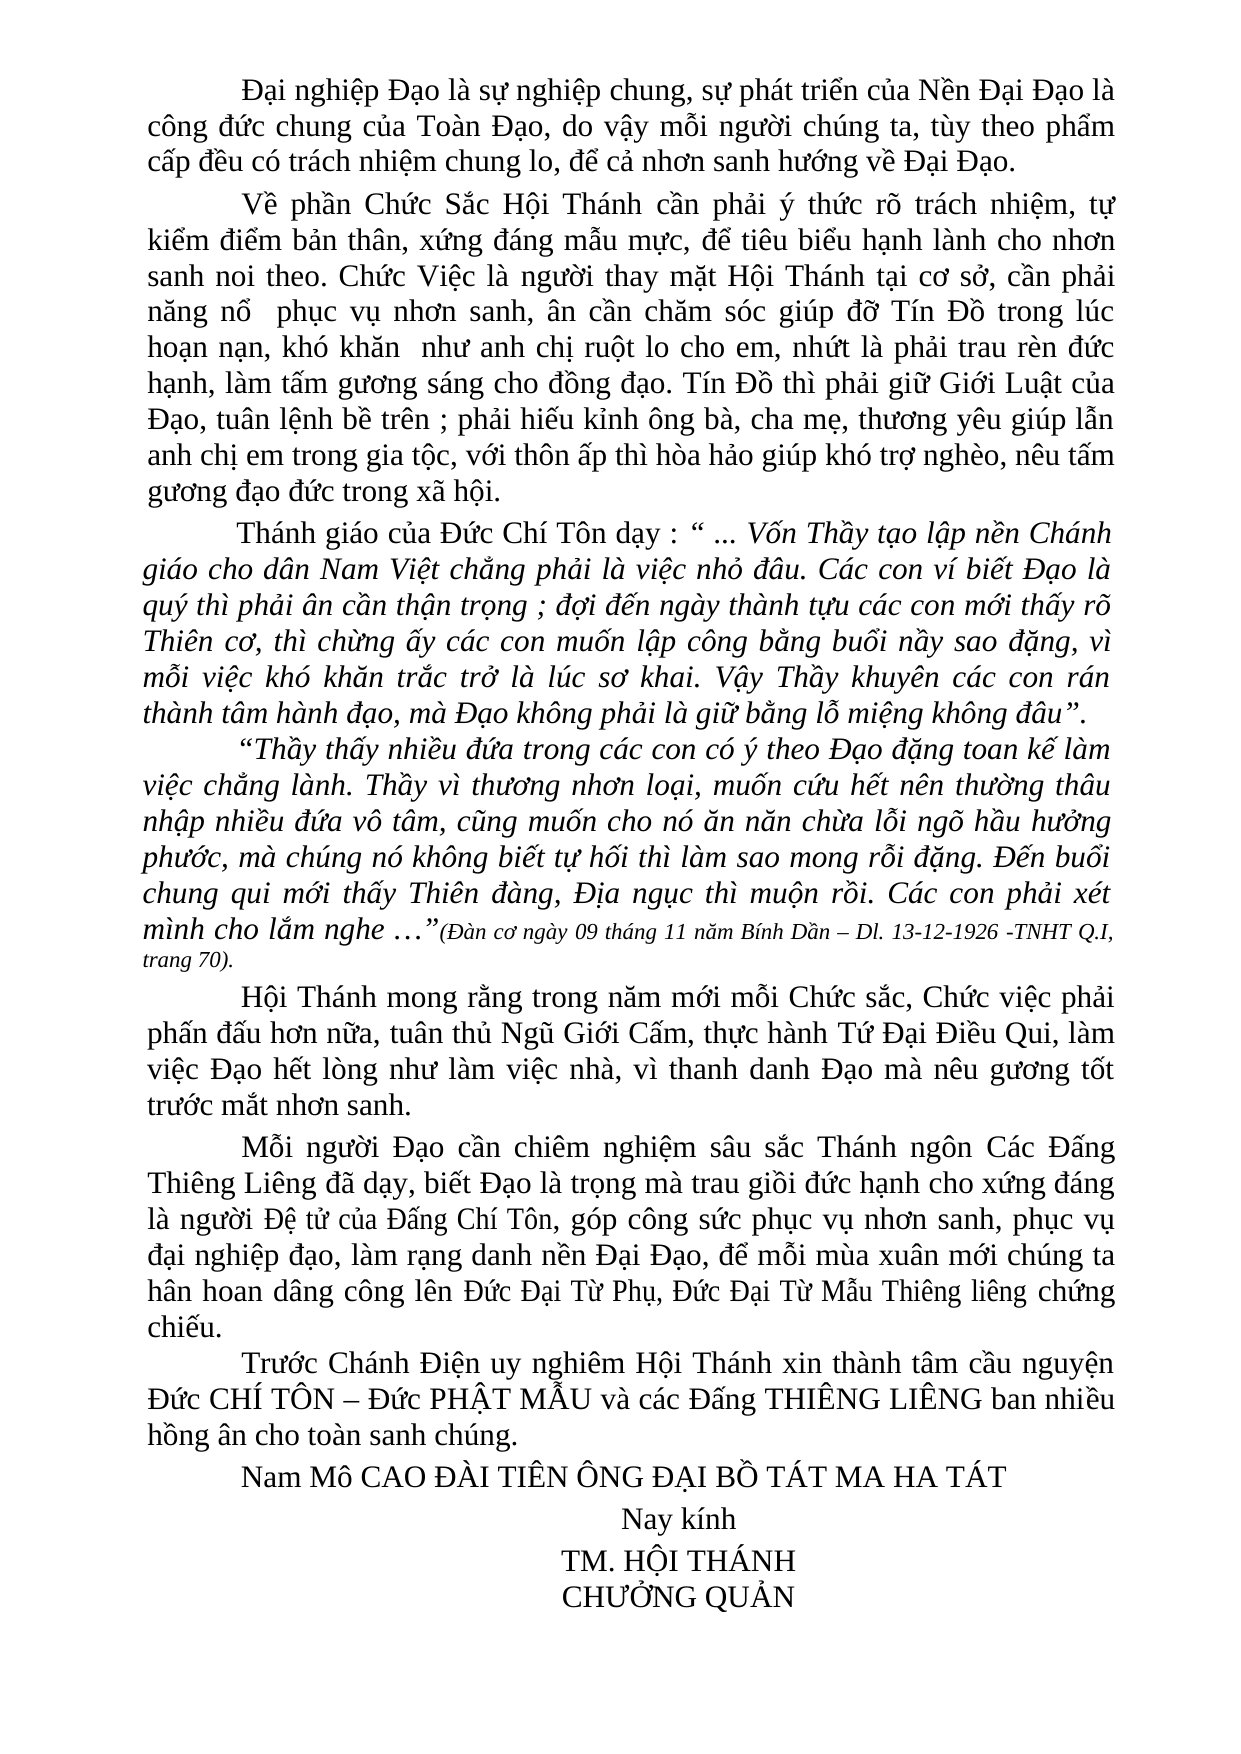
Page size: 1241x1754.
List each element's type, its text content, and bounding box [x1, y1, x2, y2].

text Thánh giáo của Đức Chí Tôn dạy : “ ... Vốn Thầy tạo lập nền Chánh giáo cho dân Nam Việt chẳng phải là việc nhỏ đâu. Các con ví biết Đạo là quý thì phải ân cần thận trọng ; đợi đến ngày thành tựu các con mới thấy rõ Thiên cơ, thì chừng ấy các con muốn lập công bằng buổi nầy sao đặng, vì mỗi việc khó khăn trắc trở là lúc sơ khai. Vậy Thầy khuyên các con rán thành tâm hành đạo, mà Đạo không phải là giữ bằng lỗ miệng không đâu”. [142, 514, 1116, 730]
text TM. HỘI THÁNH [147, 1542, 1116, 1578]
text Hội Thánh mong rằng trong năm mới mỗi Chức sắc, Chức việc phải phấn đấu hơn nữa, tuân thủ Ngũ Giới Cấm, thực hành Tứ Đại Điều Qui, làm việc Đạo hết lòng như làm việc nhà, vì thanh danh Đạo mà nêu gương tốt trước mắt nhơn sanh. [147, 978, 1116, 1122]
text Về phần Chức Sắc Hội Thánh cần phải ý thức rõ trách nhiệm, tự kiểm điểm bản thân, xứng đáng mẫu mực, để tiêu biểu hạnh lành cho nhơn sanh noi theo. Chức Việc là người thay mặt Hội Thánh tại cơ sở, cần phải năng nổ phục vụ nhơn sanh, ân cần chăm sóc giúp đỡ Tín Đồ trong lúc hoạn nạn, khó khăn như anh chị ruột lo cho em, nhứt là phải trau rèn đức hạnh, làm tấm gương sáng cho đồng đạo. Tín Đồ thì phải giữ Giới Luật của Đạo, tuân lệnh bề trên ; phải hiếu kỉnh ông bà, cha mẹ, thương yêu giúp lẫn anh chị em trong gia tộc, với thôn ấp thì hòa hảo giúp khó trợ nghèo, nêu tấm gương đạo đức trong xã hội. [147, 185, 1116, 508]
text Nay kính [148, 1500, 1116, 1536]
text CHƯỞNG QUẢN [147, 1578, 1116, 1614]
text “Thầy thấy nhiều đứa trong các con có ý theo Đạo đặng toan kế làm việc chẳng lành. Thầy vì thương nhơn loại, muốn cứu hết nên thường thâu nhập nhiều đứa vô tâm, cũng muốn cho nó ăn năn chừa lỗi ngõ hầu hưởng phước, mà chúng nó không biết tự hối thì làm sao mong rỗi đặng. Đến buổi chung qui mới thấy Thiên đàng, Địa ngục thì muộn rồi. Các con phải xét mình cho lắm nghe …”(Đàn cơ ngày 09 tháng 11 năm Bính Dần – Dl. 13-12-1926 -TNHT Q.I, trang 70). [142, 730, 1116, 972]
text Mỗi người Đạo cần chiêm nghiệm sâu sắc Thánh ngôn Các Đấng Thiêng Liêng đã dạy, biết Đạo là trọng mà trau giồi đức hạnh cho xứng đáng là người Đệ tử của Đấng Chí Tôn, góp công sức phục vụ nhơn sanh, phục vụ đại nghiệp đạo, làm rạng danh nền Đại Đạo, để mỗi mùa xuân mới chúng ta hân hoan dâng công lên Đức Đại Từ Phụ, Đức Đại Từ Mẫu Thiêng liêng chứng chiếu. [147, 1128, 1116, 1344]
text Nam Mô CAO ĐÀI TIÊN ÔNG ĐẠI BỒ TÁT MA HA TÁT [147, 1458, 1115, 1494]
text Đại nghiệp Đạo là sự nghiệp chung, sự phát triển của Nền Đại Đạo là công đức chung của Toàn Đạo, do vậy mỗi người chúng ta, tùy theo phẩm cấp đều có trách nhiệm chung lo, để cả nhơn sanh hướng về Đại Đạo. [147, 71, 1116, 179]
text Trước Chánh Điện uy nghiêm Hội Thánh xin thành tâm cầu nguyện Đức CHÍ TÔN – Đức PHẬT MẪU và các Đấng THIÊNG LIÊNG ban nhiều hồng ân cho toàn sanh chúng. [147, 1344, 1116, 1452]
